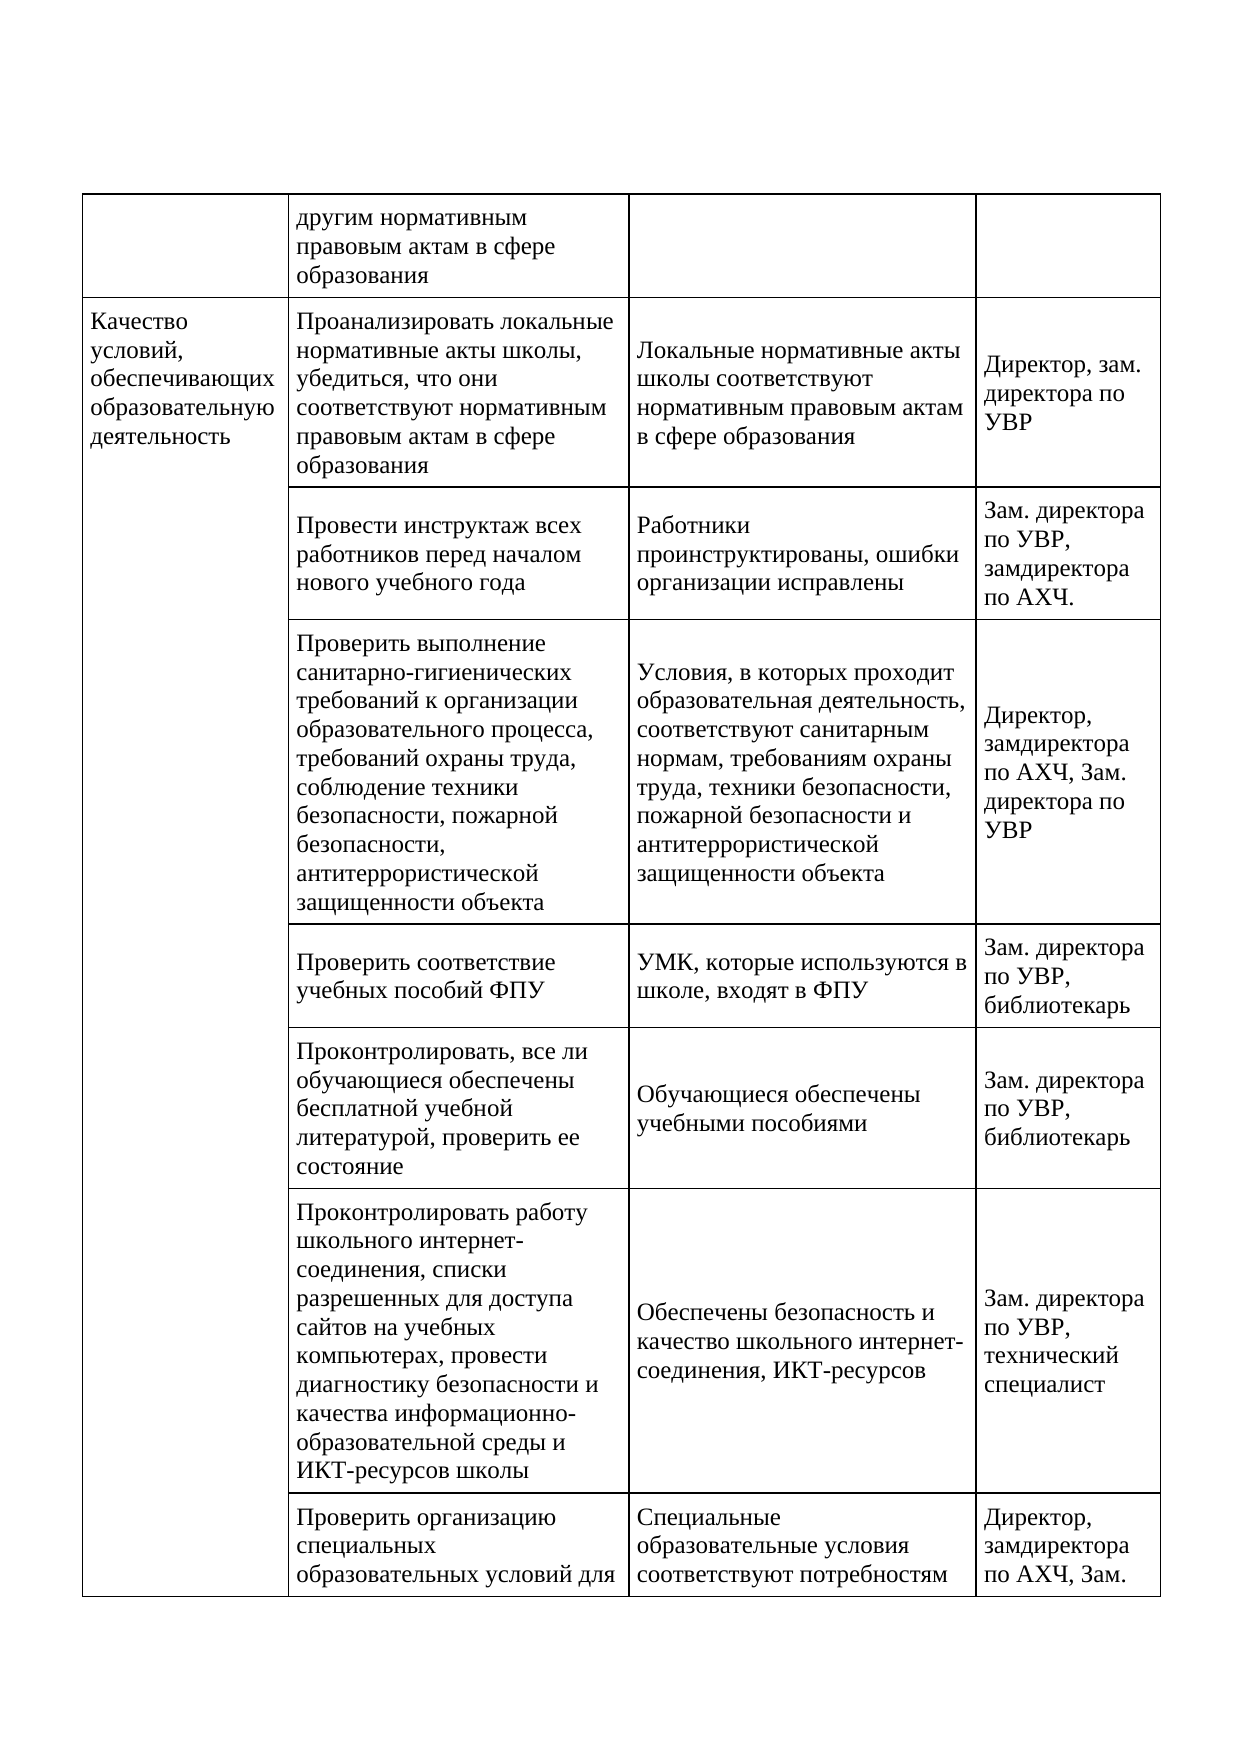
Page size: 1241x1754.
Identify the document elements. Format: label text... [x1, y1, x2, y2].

table_cell Зам. директора по УВР, библиотекарь [977, 925, 1160, 1027]
table_cell Проанализировать локальные нормативные акты школы, убедиться, что они соответствуют нормативным правовым актам в сфере образования [289, 298, 628, 486]
table_cell Обеспечены безопасность и качество школьного интернет-соединения, ИКТ-ресурсов [630, 1189, 975, 1492]
table_header [977, 195, 1160, 297]
table_cell Провести инструктаж всех работников перед началом нового учебного года [289, 488, 628, 618]
table_cell Обучающиеся обеспечены учебными пособиями [630, 1028, 975, 1187]
table_cell Проконтролировать, все ли обучающиеся обеспечены бесплатной учебной литературой, проверить ее состояние [289, 1028, 628, 1187]
table_cell Проверить соответствие учебных пособий ФПУ [289, 925, 628, 1027]
table_header [630, 195, 975, 297]
table_cell Проверить выполнение санитарно-гигиенических требований к организации образовательного процесса, требований охраны труда, соблюдение техники безопасности, пожарной безопасности, антитеррористической защищенности объекта [289, 620, 628, 923]
table_cell Директор, зам. директора по УВР [977, 298, 1160, 486]
table_cell Зам. директора по УВР, замдиректора по АХЧ. [977, 488, 1160, 618]
table_cell Условия, в которых проходит образовательная деятельность, соответствуют санитарным нормам, требованиям охраны труда, техники безопасности, пожарной безопасности и антитеррористической защищенности объекта [630, 620, 975, 923]
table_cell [977, 1494, 1160, 1596]
table_cell Работники проинструктированы, ошибки организации исправлены [630, 488, 975, 618]
table_cell УМК, которые используются в школе, входят в ФПУ [630, 925, 975, 1027]
table_cell Зам. директора по УВР, библиотекарь [977, 1028, 1160, 1187]
table_cell Директор, замдиректора по АХЧ, Зам. директора по УВР [977, 620, 1160, 923]
table_cell Качество условий, обеспечивающих образовательную деятельность [83, 298, 288, 1596]
table_header [83, 195, 288, 297]
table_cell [630, 1494, 975, 1596]
table_cell Локальные нормативные акты школы соответствуют нормативным правовым актам в сфере образования [630, 298, 975, 486]
table_header другим нормативным правовым актам в сфере образования [289, 195, 628, 297]
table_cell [289, 1494, 628, 1596]
table_cell Зам. директора по УВР, технический специалист [977, 1189, 1160, 1492]
table_cell Проконтролировать работу школьного интернет- соединения, списки разрешенных для доступа сайтов на учебных компьютерах, провести диагностику безопасности и качества информационно-образовательной среды и ИКТ-ресурсов школы [289, 1189, 628, 1492]
